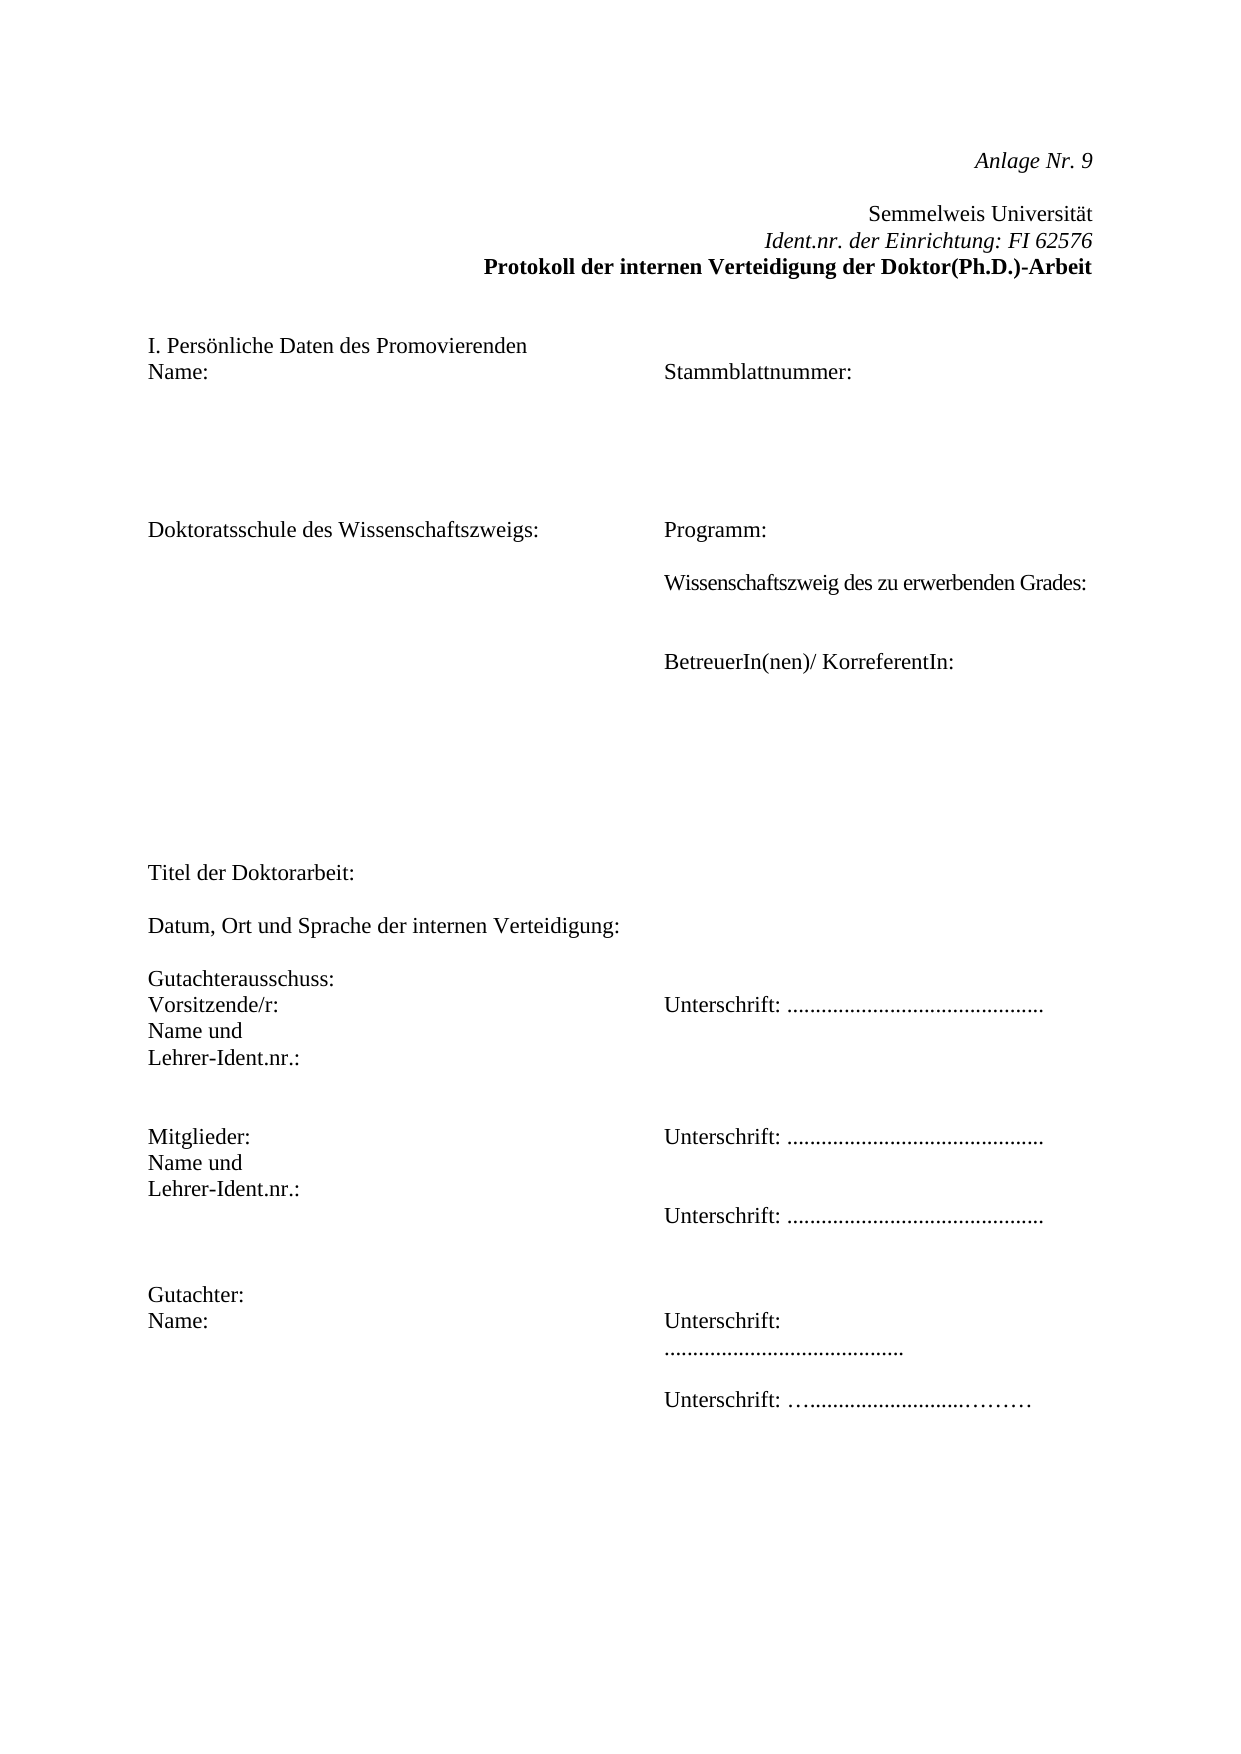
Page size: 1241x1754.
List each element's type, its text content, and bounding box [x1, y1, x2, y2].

text BetreuerIn(nen)/ KorreferentIn: [590, 648, 1093, 675]
text Titel der Doktorarbeit: [148, 859, 1093, 886]
text Lehrer-Ident.nr.: [148, 1044, 1093, 1070]
text Unterschrift: ............................................. [590, 1202, 1093, 1228]
text Datum, Ort und Sprache der internen Verteidigung: [148, 912, 1093, 938]
text Ident.nr. der Einrichtung: FI 62576 [148, 227, 1093, 253]
text Name: Stammblattnummer: [148, 358, 1093, 385]
text Vorsitzende/r: Unterschrift: ............................................. [148, 991, 1093, 1017]
text Name und [148, 1149, 1093, 1175]
text Unterschrift: …...........................……… [590, 1386, 1093, 1413]
text .......................................... [590, 1333, 1093, 1360]
text Gutachter: [148, 1281, 1093, 1307]
text Lehrer-Ident.nr.: [148, 1175, 1093, 1202]
text Protokoll der internen Verteidigung der Doktor(Ph.D.)-Arbeit [148, 253, 1093, 279]
text Name und [148, 1017, 1093, 1044]
text Gutachterausschuss: [148, 964, 1093, 991]
text Wissenschaftszweig des zu erwerbenden Grades: [590, 569, 1093, 596]
text Anlage Nr. 9 [148, 148, 1093, 174]
text Semmelweis Universität [148, 200, 1093, 227]
text I. Persönliche Daten des Promovierenden [148, 332, 1093, 358]
text Mitglieder: Unterschrift: ............................................. [148, 1123, 1093, 1149]
text Doktoratsschule des Wissenschaftszweigs: Programm: [148, 517, 1093, 543]
text Name: Unterschrift: [148, 1307, 1093, 1333]
